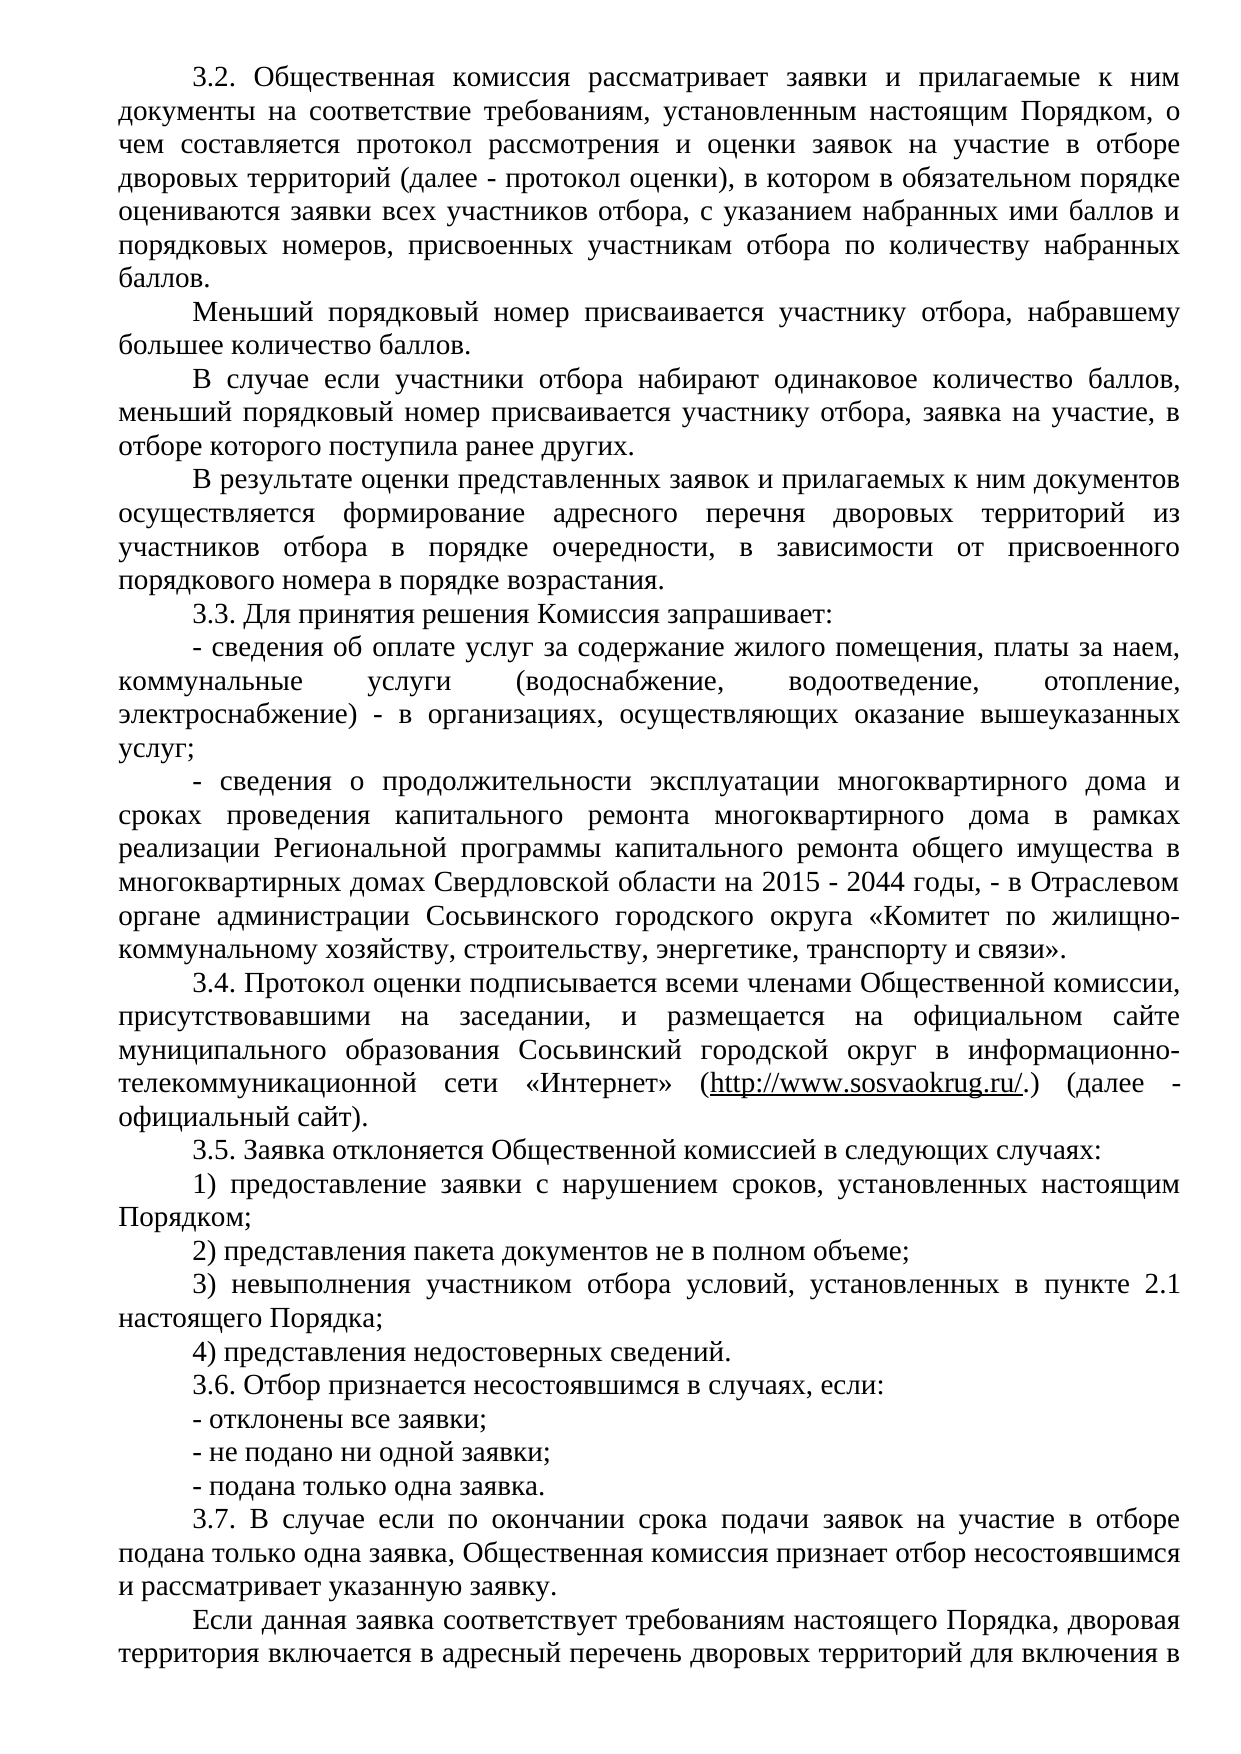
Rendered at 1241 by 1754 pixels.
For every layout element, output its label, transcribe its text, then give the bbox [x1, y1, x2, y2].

text - не подано ни одной заявки; [118, 1434, 1181, 1468]
text 4) представления недостоверных сведений. [118, 1334, 1181, 1367]
text В случае если участники отбора набирают одинаковое количество баллов, меньший порядковый номер присваивается участнику отбора, заявка на участие, в отборе которого поступила ранее других. [118, 361, 1181, 462]
text 3.4. Протокол оценки подписывается всеми членами Общественной комиссии, присутствовавшими на заседании, и размещается на официальном сайте муниципального образования Сосьвинский городской округ в информационно-телекоммуникационной сети «Интернет» (http://www.sosvaokrug.ru/.) (далее - официальный сайт). [118, 965, 1181, 1132]
text - сведения о продолжительности эксплуатации многоквартирного дома и сроках проведения капитального ремонта многоквартирного дома в рамках реализации Региональной программы капитального ремонта общего имущества в многоквартирных домах Свердловской области на 2015 - 2044 годы, - в Отраслевом органе администрации Сосьвинского городского округа «Комитет по жилищно-коммунальному хозяйству, строительству, энергетике, транспорту и связи». [118, 763, 1181, 965]
text 3.3. Для принятия решения Комиссия запрашивает: [118, 596, 1181, 629]
text 3) невыполнения участником отбора условий, установленных в пункте 2.1 настоящего Порядка; [118, 1267, 1181, 1334]
text 3.2. Общественная комиссия рассматривает заявки и прилагаемые к ним документы на соответствие требованиям, установленным настоящим Порядком, о чем составляется протокол рассмотрения и оценки заявок на участие в отборе дворовых территорий (далее - протокол оценки), в котором в обязательном порядке оцениваются заявки всех участников отбора, с указанием набранных ими баллов и порядковых номеров, присвоенных участникам отбора по количеству набранных баллов. [118, 59, 1181, 294]
text - отклонены все заявки; [118, 1401, 1181, 1434]
text Меньший порядковый номер присваивается участнику отбора, набравшему большее количество баллов. [118, 294, 1181, 361]
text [118, 1602, 1181, 1669]
text 3.7. В случае если по окончании срока подачи заявок на участие в отборе подана только одна заявка, Общественная комиссия признает отбор несостоявшимся и рассматривает указанную заявку. [118, 1501, 1181, 1602]
text 2) представления пакета документов не в полном объеме; [118, 1233, 1181, 1267]
text - подана только одна заявка. [118, 1468, 1181, 1501]
text 3.6. Отбор признается несостоявшимся в случаях, если: [118, 1367, 1181, 1401]
text 1) предоставление заявки с нарушением сроков, установленных настоящим Порядком; [118, 1166, 1181, 1233]
text В результате оценки представленных заявок и прилагаемых к ним документов осуществляется формирование адресного перечня дворовых территорий из участников отбора в порядке очередности, в зависимости от присвоенного порядкового номера в порядке возрастания. [118, 462, 1181, 596]
text 3.5. Заявка отклоняется Общественной комиссией в следующих случаях: [118, 1132, 1181, 1166]
text - сведения об оплате услуг за содержание жилого помещения, платы за наем, коммунальные услуги (водоснабжение, водоотведение, отопление, электроснабжение) - в организациях, осуществляющих оказание вышеуказанных услуг; [118, 629, 1181, 763]
